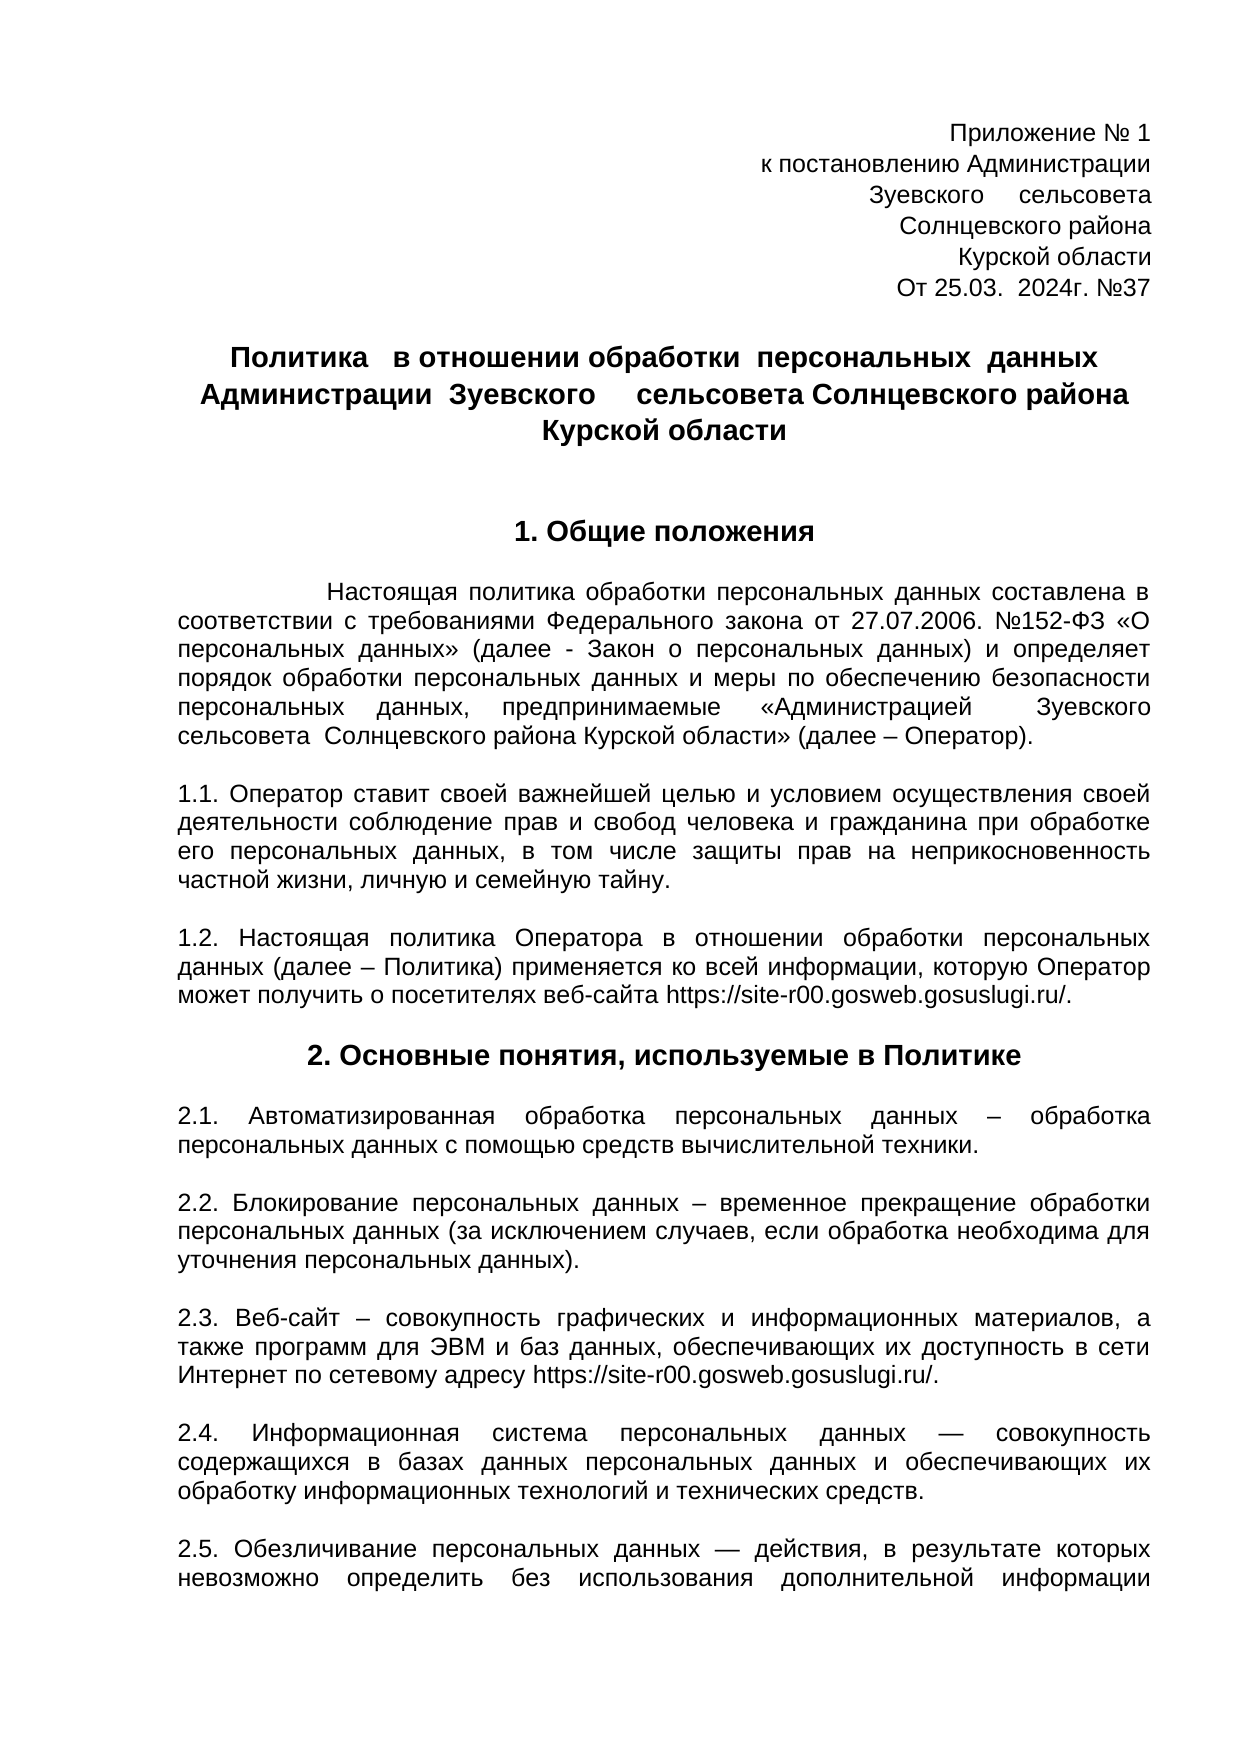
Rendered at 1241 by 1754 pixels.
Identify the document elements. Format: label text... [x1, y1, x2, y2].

text к постановлению Администрации [177, 149, 1152, 178]
text 2.1. Автоматизированная обработка персональных данных – обработка персональных данных с помощью средств вычислительной техники. [177, 1101, 1152, 1158]
text Политика в отношении обработки персональных данных [177, 341, 1152, 374]
text Курской области [177, 242, 1152, 271]
text 2. Основные понятия, используемые в Политике [177, 1038, 1152, 1072]
text Настоящая политика обработки персональных данных составлена в соответствии с требованиями Федерального закона от 27.07.2006. №152-ФЗ «О персональных данных» (далее - Закон о персональных данных) и определяет порядок обработки персональных данных и меры по обеспечению безопасности персональных данных, предпринимаемые «Администрацией Зуевского сельсовета Солнцевского района Курской области» (далее – Оператор). [177, 577, 1152, 749]
text 2.4. Информационная система персональных данных — совокупность содержащихся в базах данных персональных данных и обеспечивающих их обработку информационных технологий и технических средств. [177, 1418, 1152, 1505]
text От 25.03. 2024г. №37 [177, 273, 1152, 302]
text Администрации Зуевского сельсовета Солнцевского района Курской области [177, 377, 1152, 446]
text Приложение № 1 [177, 118, 1152, 147]
text 1. Общие положения [177, 514, 1152, 548]
text 1.2. Настоящая политика Оператора в отношении обработки персональных данных (далее – Политика) применяется ко всей информации, которую Оператор может получить о посетителях веб-сайта https://site-r00.gosweb.gosuslugi.ru/. [177, 923, 1152, 1009]
text Зуевского сельсовета [177, 180, 1152, 209]
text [177, 1534, 1152, 1591]
text 1.1. Оператор ставит своей важнейшей целью и условием осуществления своей деятельности соблюдение прав и свобод человека и гражданина при обработке его персональных данных, в том числе защиты прав на неприкосновенность частной жизни, личную и семейную тайну. [177, 779, 1152, 894]
text 2.2. Блокирование персональных данных – временное прекращение обработки персональных данных (за исключением случаев, если обработка необходима для уточнения персональных данных). [177, 1188, 1152, 1274]
text 2.3. Веб-сайт – совокупность графических и информационных материалов, а также программ для ЭВМ и баз данных, обеспечивающих их доступность в сети Интернет по сетевому адресу https://site-r00.gosweb.gosuslugi.ru/. [177, 1303, 1152, 1389]
text Солнцевского района [177, 211, 1152, 240]
